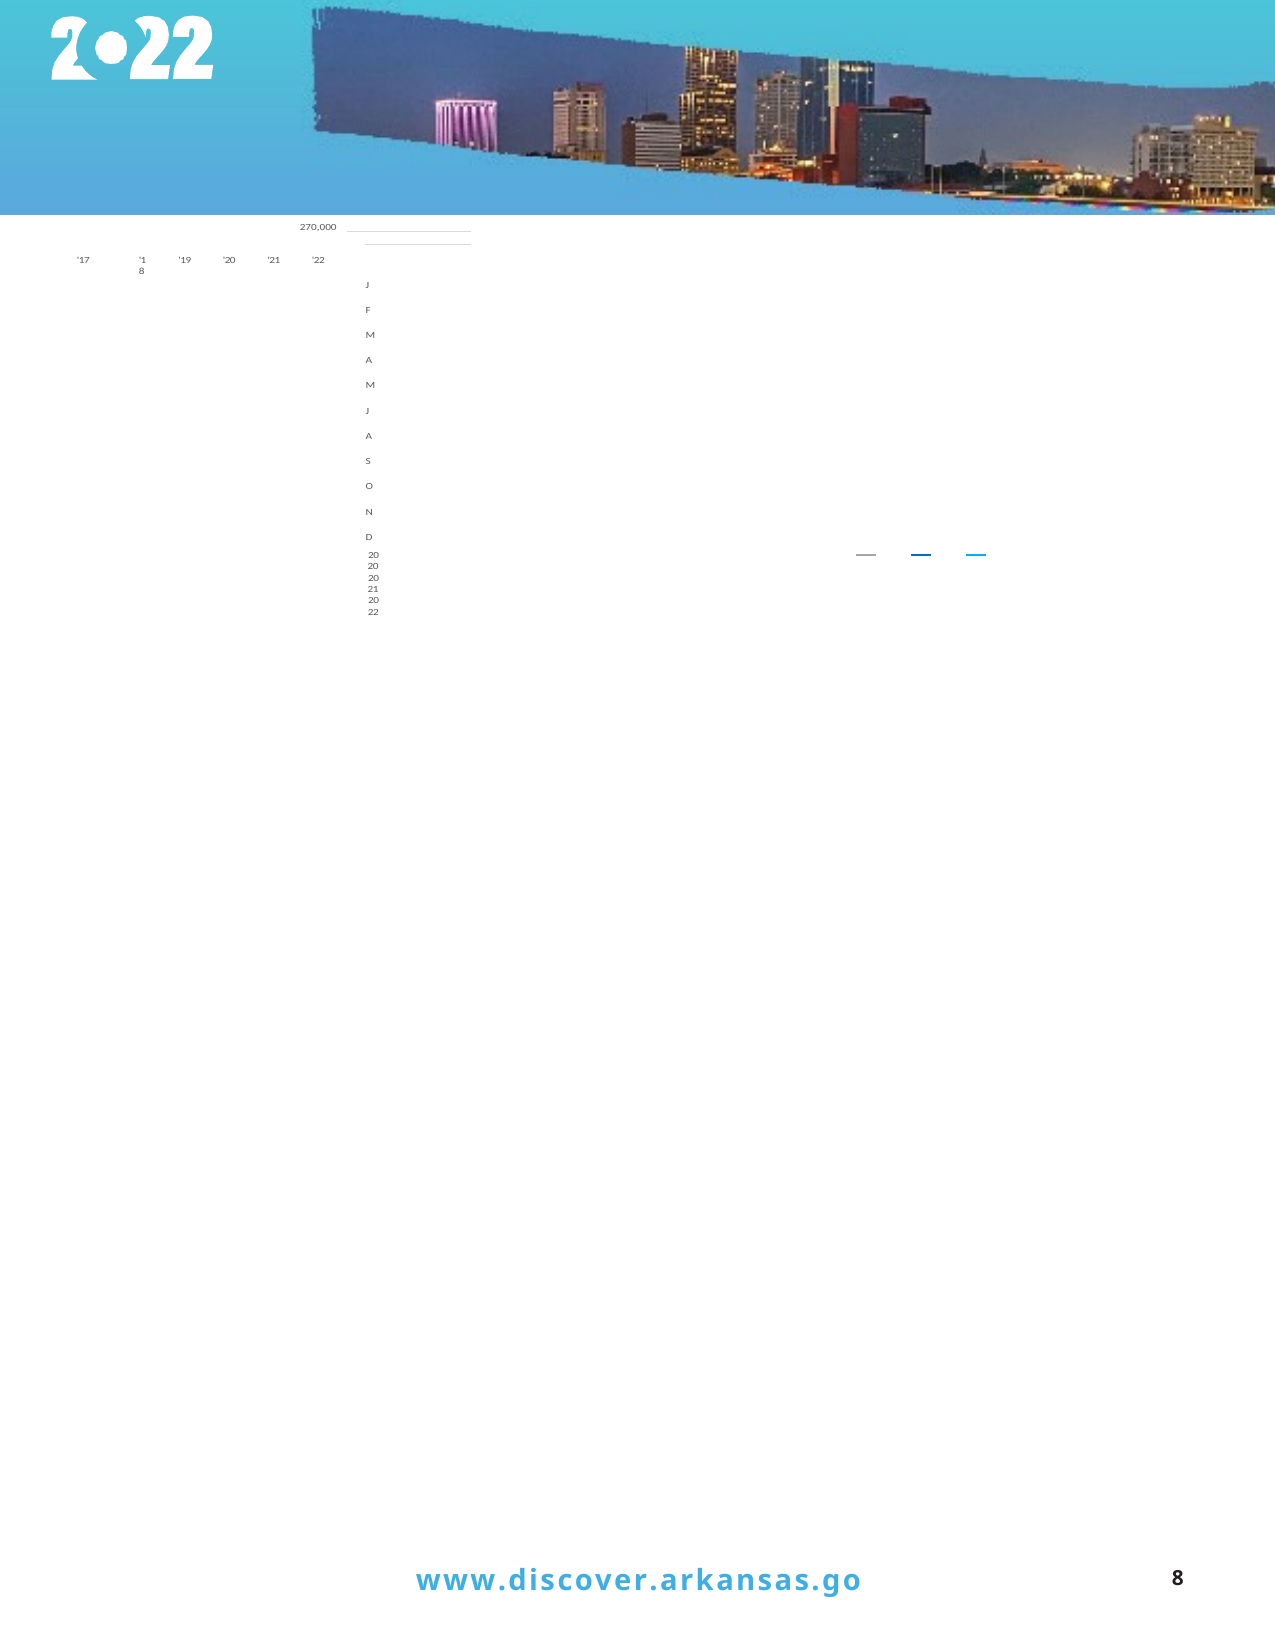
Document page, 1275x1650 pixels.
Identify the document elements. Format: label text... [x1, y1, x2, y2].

picture [0, 0, 1275, 215]
